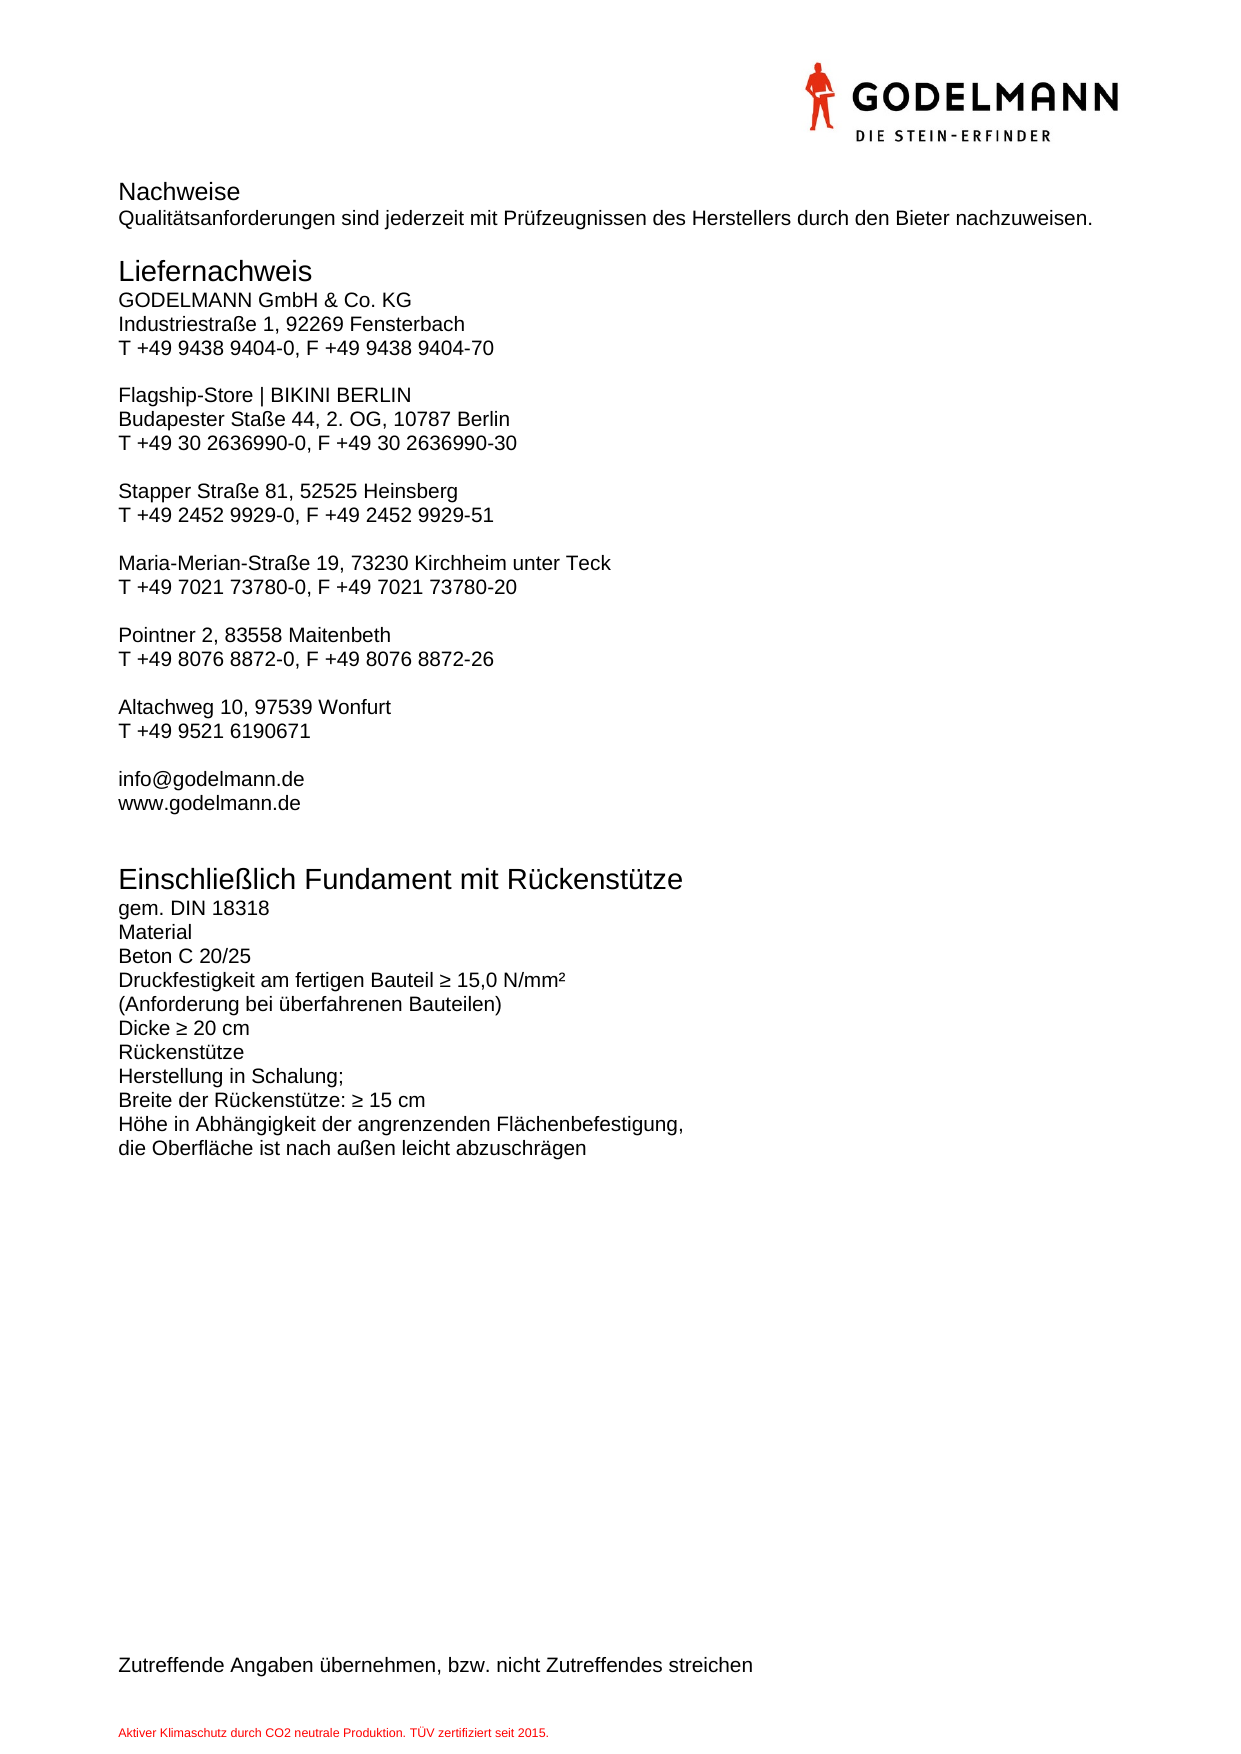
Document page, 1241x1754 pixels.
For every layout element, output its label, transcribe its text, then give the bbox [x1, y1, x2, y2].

text Druckfestigkeit am fertigen Bauteil ≥ 15,0 N/mm² (Anforderung bei überfahrenen Bauteilen) [118, 968, 1122, 1016]
picture [800, 59, 1125, 148]
text Material [118, 920, 1122, 944]
text Beton C 20/25 [118, 944, 1122, 968]
text GODELMANN GmbH & Co. KG [118, 287, 1122, 311]
text T +49 9521 6190671 [118, 719, 1122, 743]
text gem. DIN 18318 [118, 896, 1122, 920]
text Herstellung in Schalung; [118, 1064, 1122, 1088]
text Budapester Staße 44, 2. OG, 10787 Berlin [118, 407, 1122, 431]
text Nachweise [118, 177, 1122, 206]
subtitle Einschließlich Fundament mit Rückenstütze [118, 862, 1122, 896]
subtitle Liefernachweis [118, 254, 1122, 287]
text Höhe in Abhängigkeit der angrenzenden Flächenbefestigung, [118, 1112, 1122, 1136]
text T +49 8076 8872-0, F +49 8076 8872-26 [118, 647, 1122, 671]
text Altachweg 10, 97539 Wonfurt [118, 695, 1122, 719]
text info@godelmann.de [118, 767, 1122, 791]
text T +49 2452 9929-0, F +49 2452 9929-51 [118, 503, 1122, 527]
text die Oberfläche ist nach außen leicht abzuschrägen [118, 1136, 1122, 1159]
text Maria-Merian-Straße 19, 73230 Kirchheim unter Teck [118, 551, 1122, 575]
text Dicke ≥ 20 cm [118, 1016, 1122, 1040]
text T +49 7021 73780-0, F +49 7021 73780-20 [118, 575, 1122, 599]
text T +49 9438 9404-0, F +49 9438 9404-70 [118, 335, 1122, 359]
text Pointner 2, 83558 Maitenbeth [118, 623, 1122, 647]
text Breite der Rückenstütze: ≥ 15 cm [118, 1088, 1122, 1112]
text Stapper Straße 81, 52525 Heinsberg [118, 479, 1122, 503]
text Flagship-Store | BIKINI BERLIN [118, 383, 1122, 407]
text Rückenstütze [118, 1040, 1122, 1064]
text www.godelmann.de [118, 791, 1122, 814]
text Industriestraße 1, 92269 Fensterbach [118, 311, 1122, 335]
text Qualitätsanforderungen sind jederzeit mit Prüfzeugnissen des Herstellers durch den Bieter nachzuweisen. [118, 206, 1122, 230]
text T +49 30 2636990-0, F +49 30 2636990-30 [118, 431, 1122, 455]
